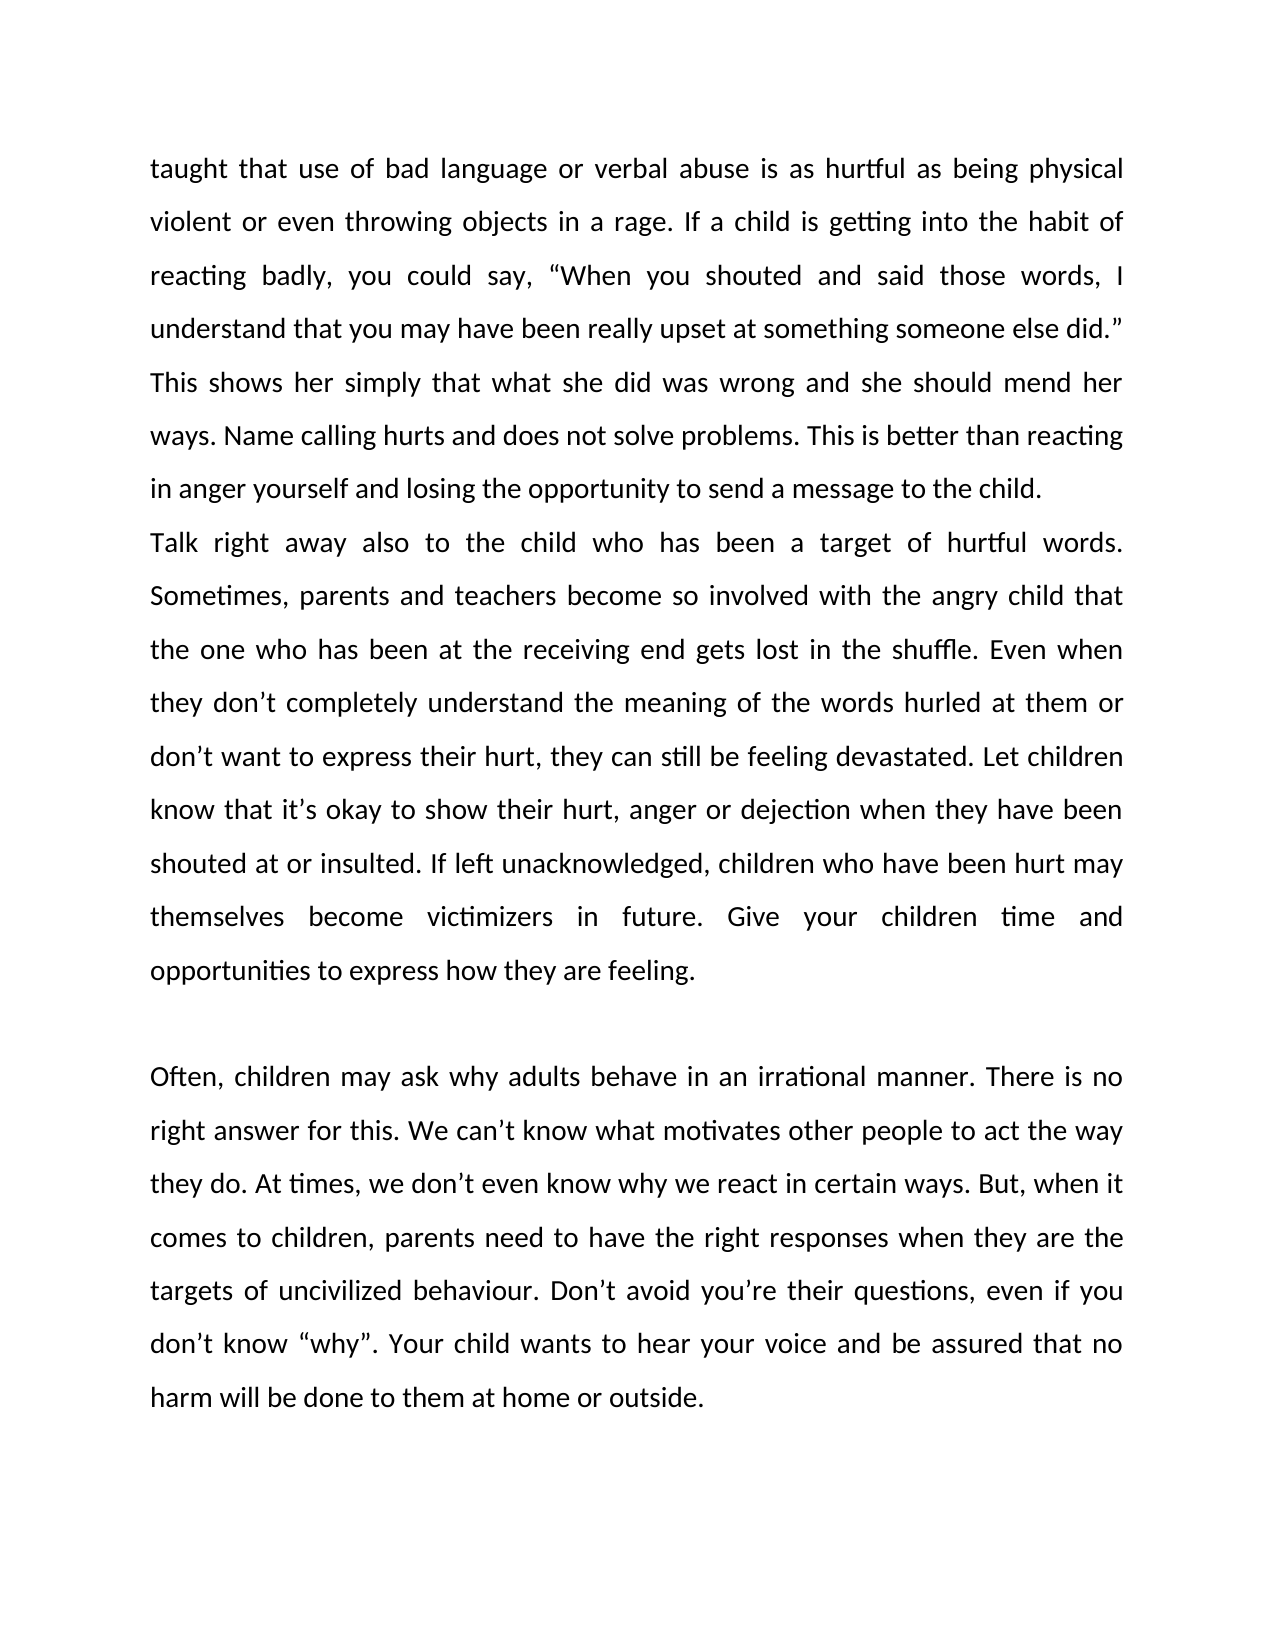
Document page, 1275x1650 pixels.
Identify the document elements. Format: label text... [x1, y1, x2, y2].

text Often, children may ask why adults behave in an irrational manner. There is no right answer for this. We can’t know what motivates other people to act the way they do. At times, we don’t even know why we react in certain ways. But, when it comes to children, parents need to have the right responses when they are the targets of uncivilized behaviour. Don’t avoid you’re their questions, even if you don’t know “why”. Your child wants to hear your voice and be assured that no harm will be done to them at home or outside. [150, 1058, 1125, 1415]
text Talk right away also to the child who has been a target of hurtful words. Sometimes, parents and teachers become so involved with the angry child that the one who has been at the receiving end gets lost in the shuffle. Even when they don’t completely understand the meaning of the words hurled at them or don’t want to express their hurt, they can still be feeling devastated. Let children know that it’s okay to show their hurt, anger or dejection when they have been shouted at or insulted. If left unacknowledged, children who have been hurt may themselves become victimizers in future. Give your children time and opportunities to express how they are feeling. [150, 524, 1125, 987]
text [150, 150, 1125, 506]
